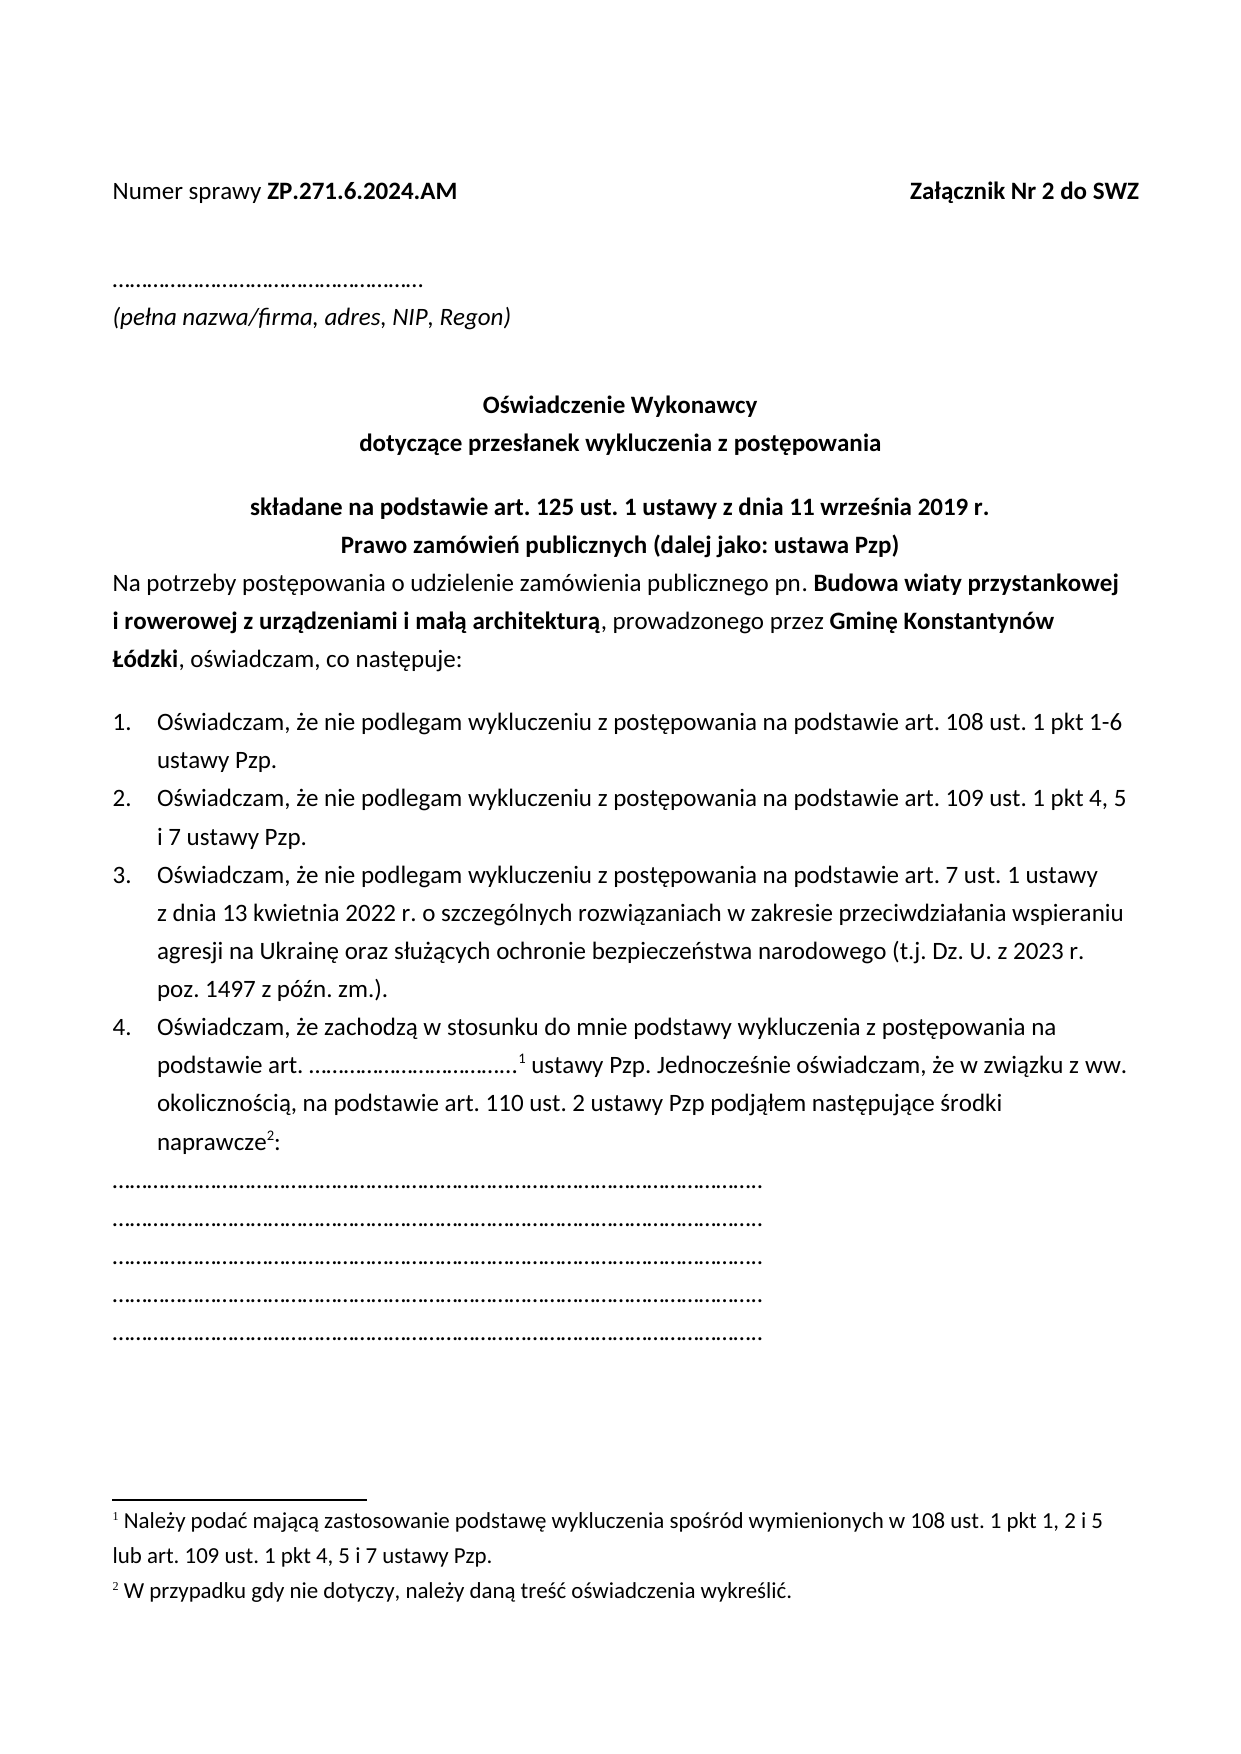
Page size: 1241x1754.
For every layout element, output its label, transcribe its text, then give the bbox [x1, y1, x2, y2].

text składane na podstawie art. 125 ust. 1 ustawy z dnia 11 września 2019 r. [112, 491, 1128, 521]
text ………………………………………………………………………………………………….. [112, 1316, 1128, 1347]
text ………………………………………………………………………………………………….. [112, 1202, 1128, 1232]
text Numer sprawy ZP.271.6.2024.AM Załącznik Nr 2 do SWZ [112, 175, 1202, 206]
text ………………………………………………………………………………………………….. [112, 1278, 1128, 1309]
text Prawo zamówień publicznych (dalej jako: ustawa Pzp) [112, 529, 1128, 559]
list Oświadczam, że nie podlegam wykluczeniu z postępowania na podstawie art. 108 ust. 1 pkt 1-6 ustawy Pzp. [112, 706, 1128, 775]
text Na potrzeby postępowania o udzielenie zamówienia publicznego pn. Budowa wiaty przystankowej i rowerowej z urządzeniami i małą architekturą, prowadzonego przez Gminę Konstantynów Łódzki, oświadczam, co następuje: [112, 567, 1128, 674]
text ……………………………………………… [112, 263, 507, 294]
subtitle Oświadczenie Wykonawcy dotyczące przesłanek wykluczenia z postępowania [112, 389, 1128, 458]
list Oświadczam, że zachodzą w stosunku do mnie podstawy wykluczenia z postępowania na podstawie art. ……………………………... ustawy Pzp. Jednocześnie oświadczam, że w związku z ww. okolicznością, na podstawie art. 110 ust. 2 ustawy Pzp podjąłem następujące środki naprawcze: [112, 1011, 1128, 1156]
text ………………………………………………………………………………………………….. [112, 1240, 1128, 1271]
text ………………………………………………………………………………………………….. [112, 1164, 1128, 1194]
list Oświadczam, że nie podlegam wykluczeniu z postępowania na podstawie art. 7 ust. 1 ustawy z dnia 13 kwietnia 2022 r. o szczególnych rozwiązaniach w zakresie przeciwdziałania wspieraniu agresji na Ukrainę oraz służących ochronie bezpieczeństwa narodowego (t.j. Dz. U. z 2023 r. poz. 1497 z późn. zm.). [112, 859, 1128, 1004]
list Oświadczam, że nie podlegam wykluczeniu z postępowania na podstawie art. 109 ust. 1 pkt 4, 5 i 7 ustawy Pzp. [112, 782, 1128, 851]
text (pełna nazwa/firma, adres, NIP, Regon) [112, 301, 526, 332]
